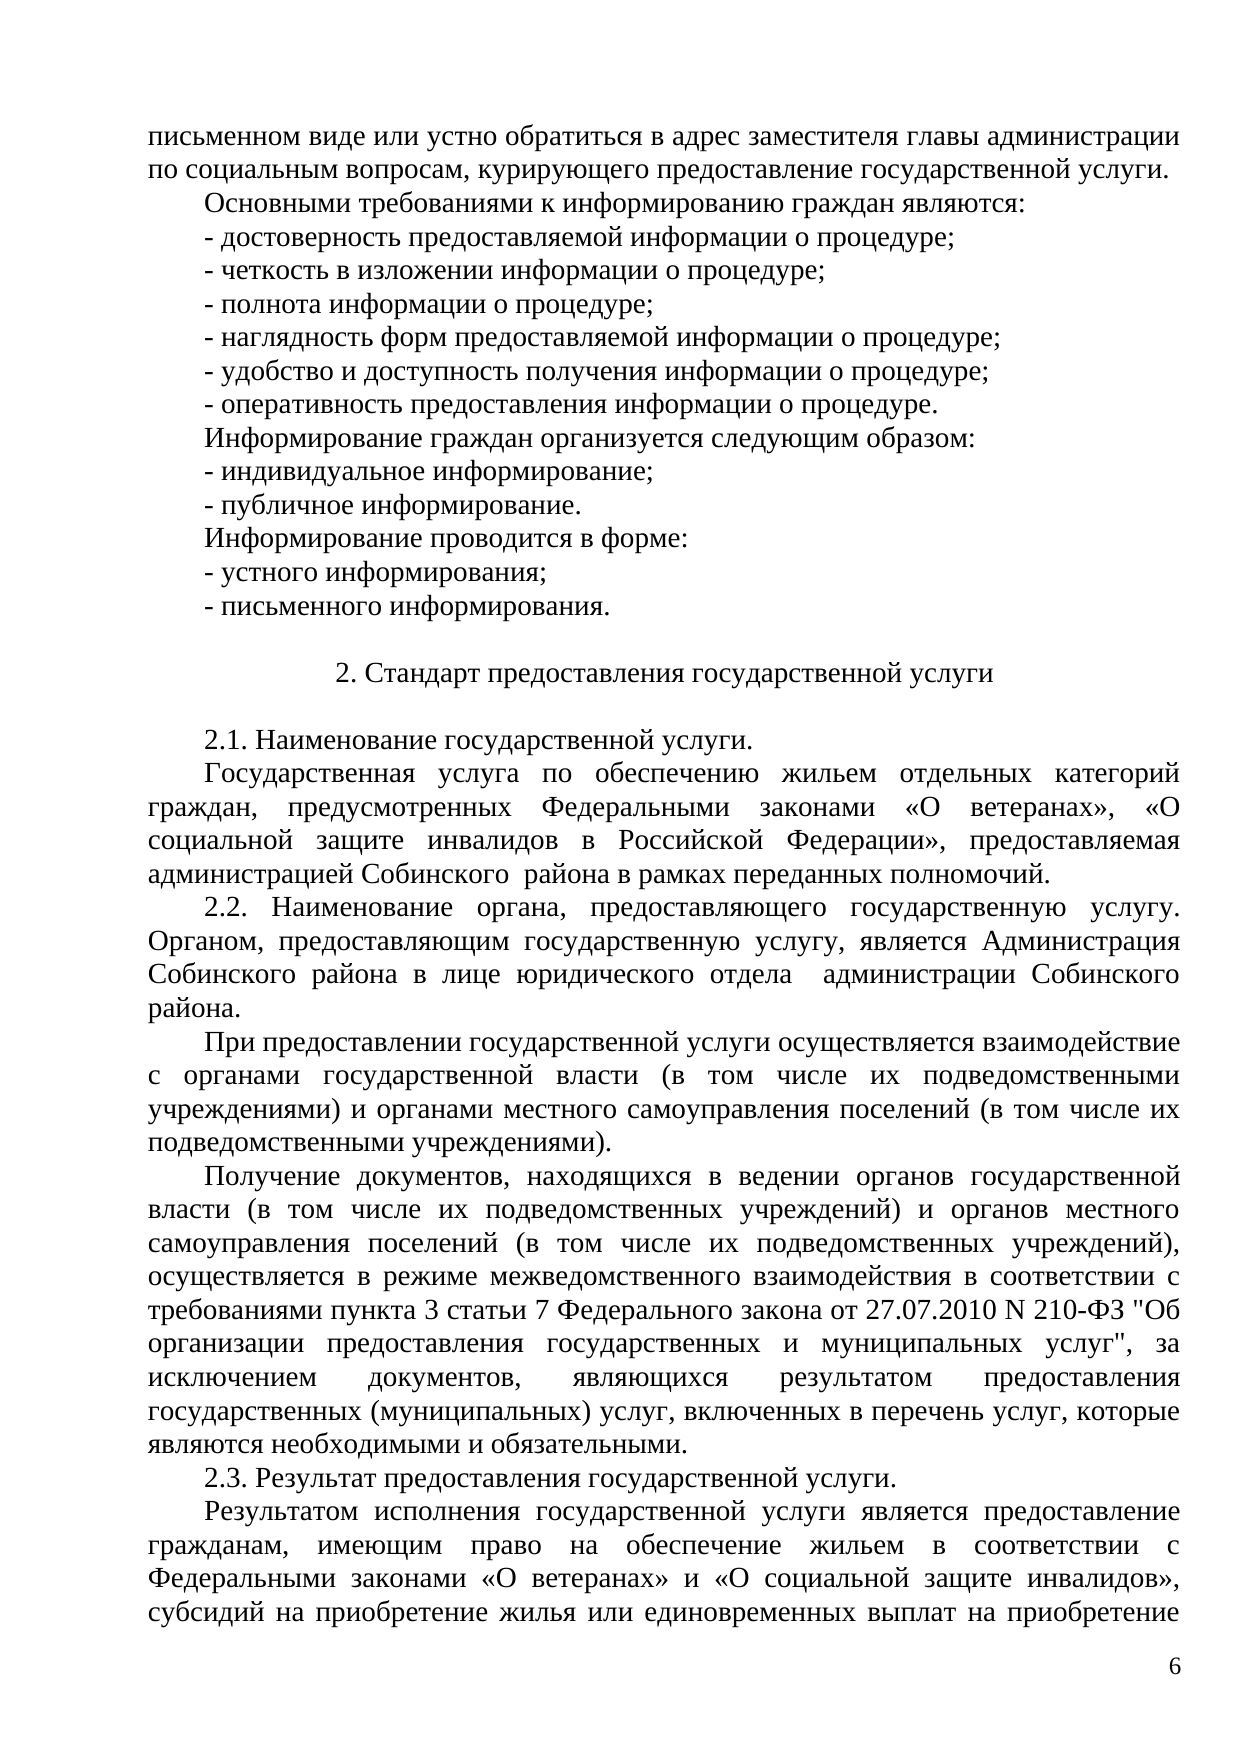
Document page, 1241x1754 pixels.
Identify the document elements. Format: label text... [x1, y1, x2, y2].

text - четкость в изложении информации о процедуре; [148, 252, 1181, 286]
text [148, 1493, 1181, 1627]
text - достоверность предоставляемой информации о процедуре; [148, 219, 1181, 252]
text - индивидуальное информирование; [148, 453, 1181, 487]
text 2.3. Результат предоставления государственной услуги. [148, 1460, 1181, 1493]
text - полнота информации о процедуре; [148, 286, 1181, 319]
text - удобство и доступность получения информации о процедуре; [148, 353, 1181, 386]
text Государственная услуга по обеспечению жильем отдельных категорий граждан, предусмотренных Федеральными законами «О ветеранах», «О социальной защите инвалидов в Российской Федерации», предоставляемая администрацией Собинского района в рамках переданных полномочий. [148, 755, 1181, 889]
text При предоставлении государственной услуги осуществляется взаимодействие с органами государственной власти (в том числе их подведомственными учреждениями) и органами местного самоуправления поселений (в том числе их подведомственными учреждениями). [148, 1024, 1181, 1158]
text - наглядность форм предоставляемой информации о процедуре; [148, 319, 1181, 353]
text Получение документов, находящихся в ведении органов государственной власти (в том числе их подведомственных учреждений) и органов местного самоуправления поселений (в том числе их подведомственных учреждений), осуществляется в режиме межведомственного взаимодействия в соответствии с требованиями пункта 3 статьи 7 Федерального закона от 27.07.2010 N 210-ФЗ "Об организации предоставления государственных и муниципальных услуг", за исключением документов, являющихся результатом предоставления государственных (муниципальных) услуг, включенных в перечень услуг, которые являются необходимыми и обязательными. [148, 1158, 1181, 1460]
text Основными требованиями к информированию граждан являются: [148, 185, 1181, 219]
text - оперативность предоставления информации о процедуре. [148, 386, 1181, 420]
text 2.1. Наименование государственной услуги. [148, 722, 1181, 755]
text - устного информирования; [148, 554, 1181, 588]
text 2. Стандарт предоставления государственной услуги [148, 655, 1181, 688]
text 2.2. Наименование органа, предоставляющего государственную услугу. Органом, предоставляющим государственную услугу, является Администрация Собинского района в лице юридического отдела администрации Собинского района. [148, 889, 1181, 1024]
text Информирование граждан организуется следующим образом: [148, 420, 1181, 453]
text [148, 118, 1181, 185]
text - письменного информирования. [148, 588, 1181, 621]
text - публичное информирование. [148, 487, 1181, 521]
text Информирование проводится в форме: [148, 521, 1181, 554]
